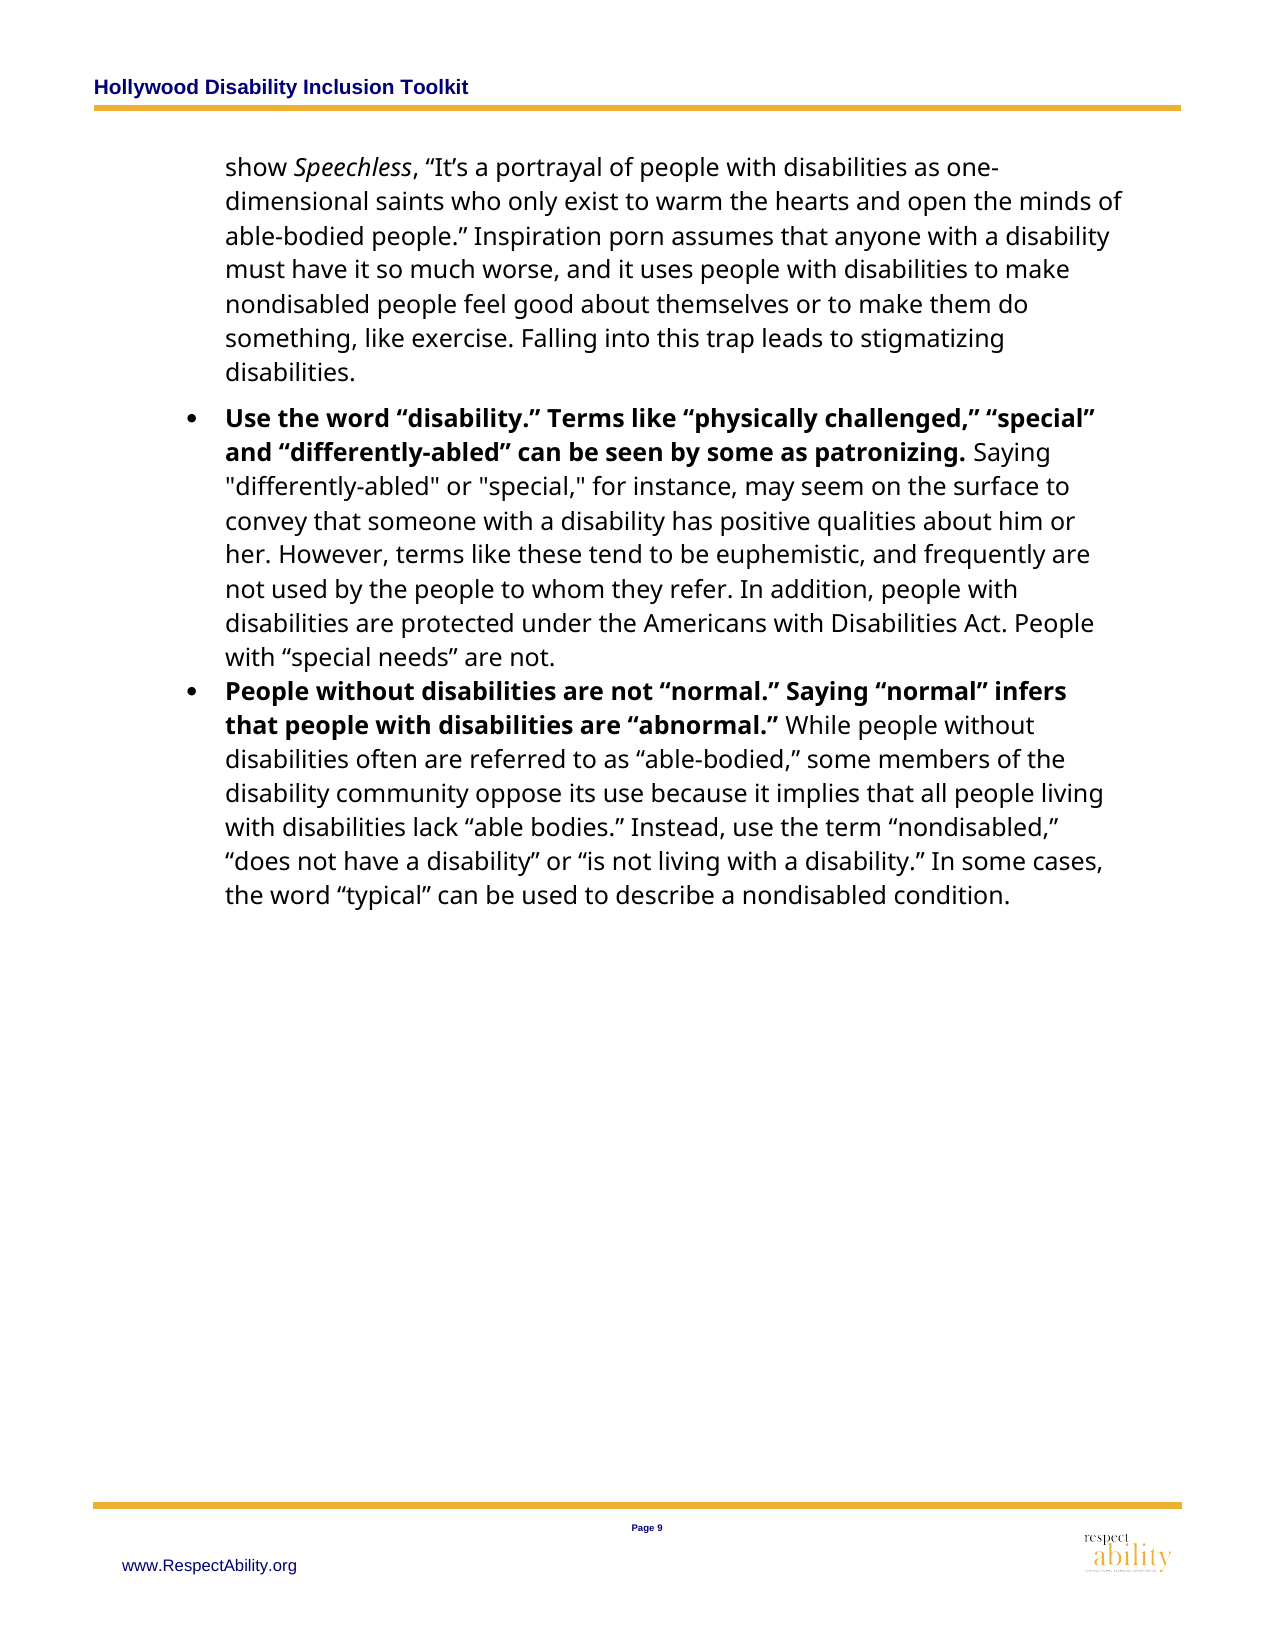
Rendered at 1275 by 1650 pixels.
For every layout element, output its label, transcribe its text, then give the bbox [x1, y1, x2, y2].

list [187, 150, 1125, 388]
picture [1084, 1533, 1172, 1572]
list People without disabilities are not “normal.” Saying “normal” infers that people with disabilities are “abnormal.” While people without disabilities often are referred to as “able-bodied,” some members of the disability community oppose its use because it implies that all people living with disabilities lack “able bodies.” Instead, use the term “nondisabled,” “does not have a disability” or “is not living with a disability.” In some cases, the word “typical” can be used to describe a nondisabled condition. [187, 673, 1125, 912]
list Use the word “disability.” Terms like “physically challenged,” “special” and “differently-abled” can be seen by some as patronizing. Saying "differently-abled" or "special," for instance, may seem on the surface to convey that someone with a disability has positive qualities about him or her. However, terms like these tend to be euphemistic, and frequently are not used by the people to whom they refer. In addition, people with disabilities are protected under the Americans with Disabilities Act. People with “special needs” are not. [187, 401, 1125, 673]
